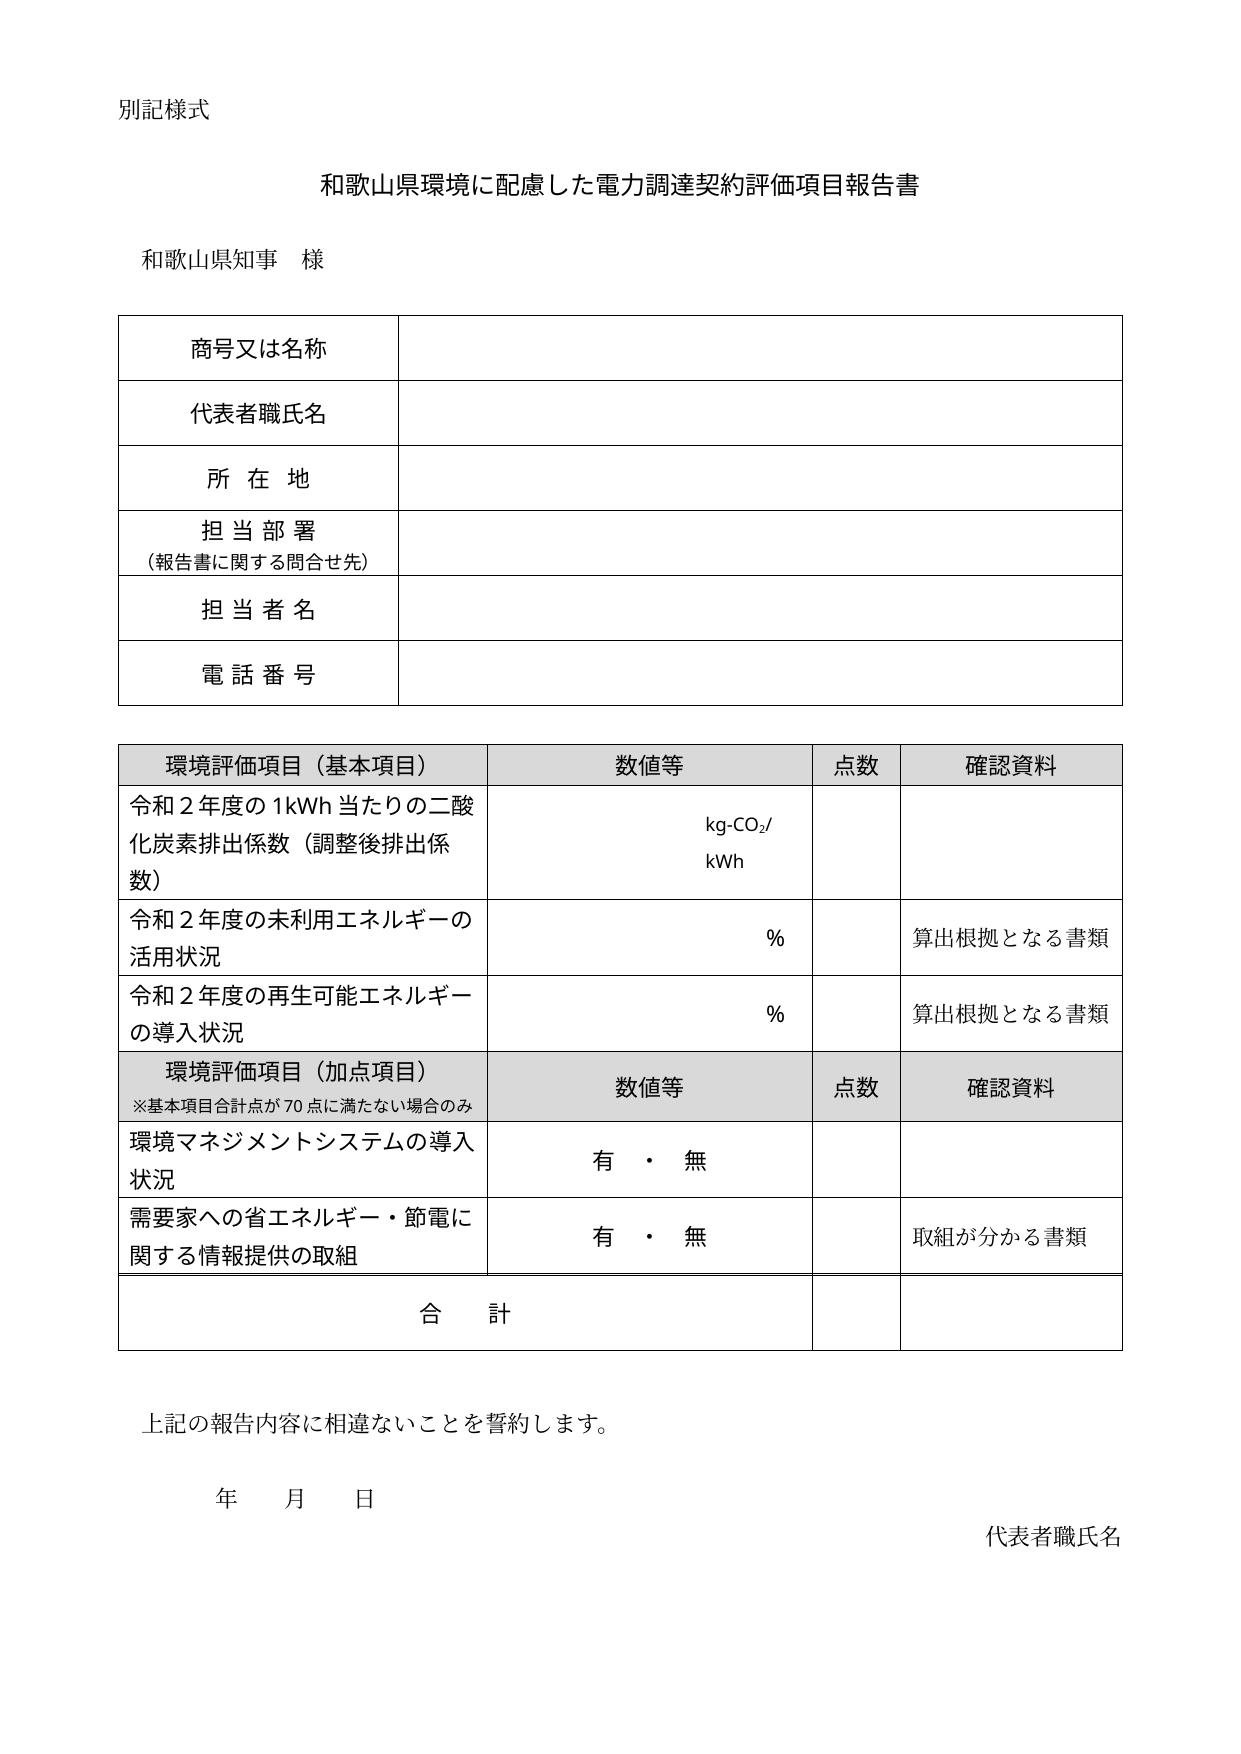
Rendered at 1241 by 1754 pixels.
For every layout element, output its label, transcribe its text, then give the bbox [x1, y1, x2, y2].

table_cell 担当者名 [119, 576, 398, 640]
text 年 月 日 [118, 1479, 1122, 1517]
text 和歌山県知事 様 [118, 239, 1122, 277]
table_cell 令和２年度の未利用エネルギーの活用状況 [119, 900, 487, 975]
table_header 環境評価項目（基本項目） [119, 745, 487, 785]
table_cell [399, 576, 1122, 640]
table_cell 所在地 [119, 446, 398, 509]
table_header [399, 316, 1122, 379]
table_cell kg-CO2/kWh [694, 786, 812, 899]
table_cell 電話番号 [119, 641, 398, 705]
table_cell 有 ・ 無 [488, 1122, 812, 1197]
table_cell 担当部署 （報告書に関する問合せ先） [119, 511, 398, 575]
table_header 確認資料 [901, 745, 1122, 785]
table_cell 算出根拠となる書類 [901, 976, 1122, 1051]
table_cell 有 ・ 無 [488, 1198, 812, 1273]
table_cell [813, 900, 900, 975]
table_cell [813, 1122, 900, 1197]
table_cell [488, 976, 738, 1051]
text 和歌山県環境に配慮した電力調達契約評価項目報告書 [118, 164, 1122, 202]
table_cell [399, 446, 1122, 509]
table_cell 令和２年度の再生可能エネルギーの導入状況 [119, 976, 487, 1051]
table_cell [488, 900, 738, 975]
table_cell [399, 511, 1122, 575]
table_cell % [738, 900, 812, 975]
table_cell 需要家への省エネルギー・節電に関する情報提供の取組 [119, 1198, 487, 1273]
text 上記の報告内容に相違ないことを誓約します。 [118, 1404, 1122, 1442]
table_header 数値等 [488, 745, 812, 785]
table_cell % [738, 976, 812, 1051]
table_cell 環境マネジメントシステムの導入状況 [119, 1122, 487, 1197]
table_cell [813, 1276, 900, 1350]
table_cell 令和２年度の1kWh当たりの二酸化炭素排出係数（調整後排出係数） [119, 786, 487, 899]
text 代表者職氏名 [118, 1517, 1122, 1554]
table_cell 代表者職氏名 [119, 381, 398, 444]
table_header 商号又は名称 [119, 316, 398, 379]
table_cell 環境評価項目（加点項目） ※基本項目合計点が70点に満たない場合のみ [119, 1052, 487, 1121]
table_cell 点数 [813, 1052, 900, 1121]
table_cell [488, 786, 694, 899]
table_cell [813, 786, 900, 899]
table_cell [399, 381, 1122, 444]
table_cell 数値等 [488, 1052, 812, 1121]
text 別記様式 [118, 89, 1122, 127]
table_cell 合 計 [119, 1276, 812, 1350]
table_cell [901, 1122, 1122, 1197]
table_cell [813, 1198, 900, 1273]
table_header 点数 [813, 745, 900, 785]
table_cell [901, 786, 1122, 899]
table_cell [399, 641, 1122, 705]
table_cell [813, 976, 900, 1051]
table_cell 算出根拠となる書類 [901, 900, 1122, 975]
table_cell [901, 1276, 1122, 1350]
table_cell 確認資料 [901, 1052, 1122, 1121]
table_cell 取組が分かる書類 [901, 1198, 1122, 1273]
